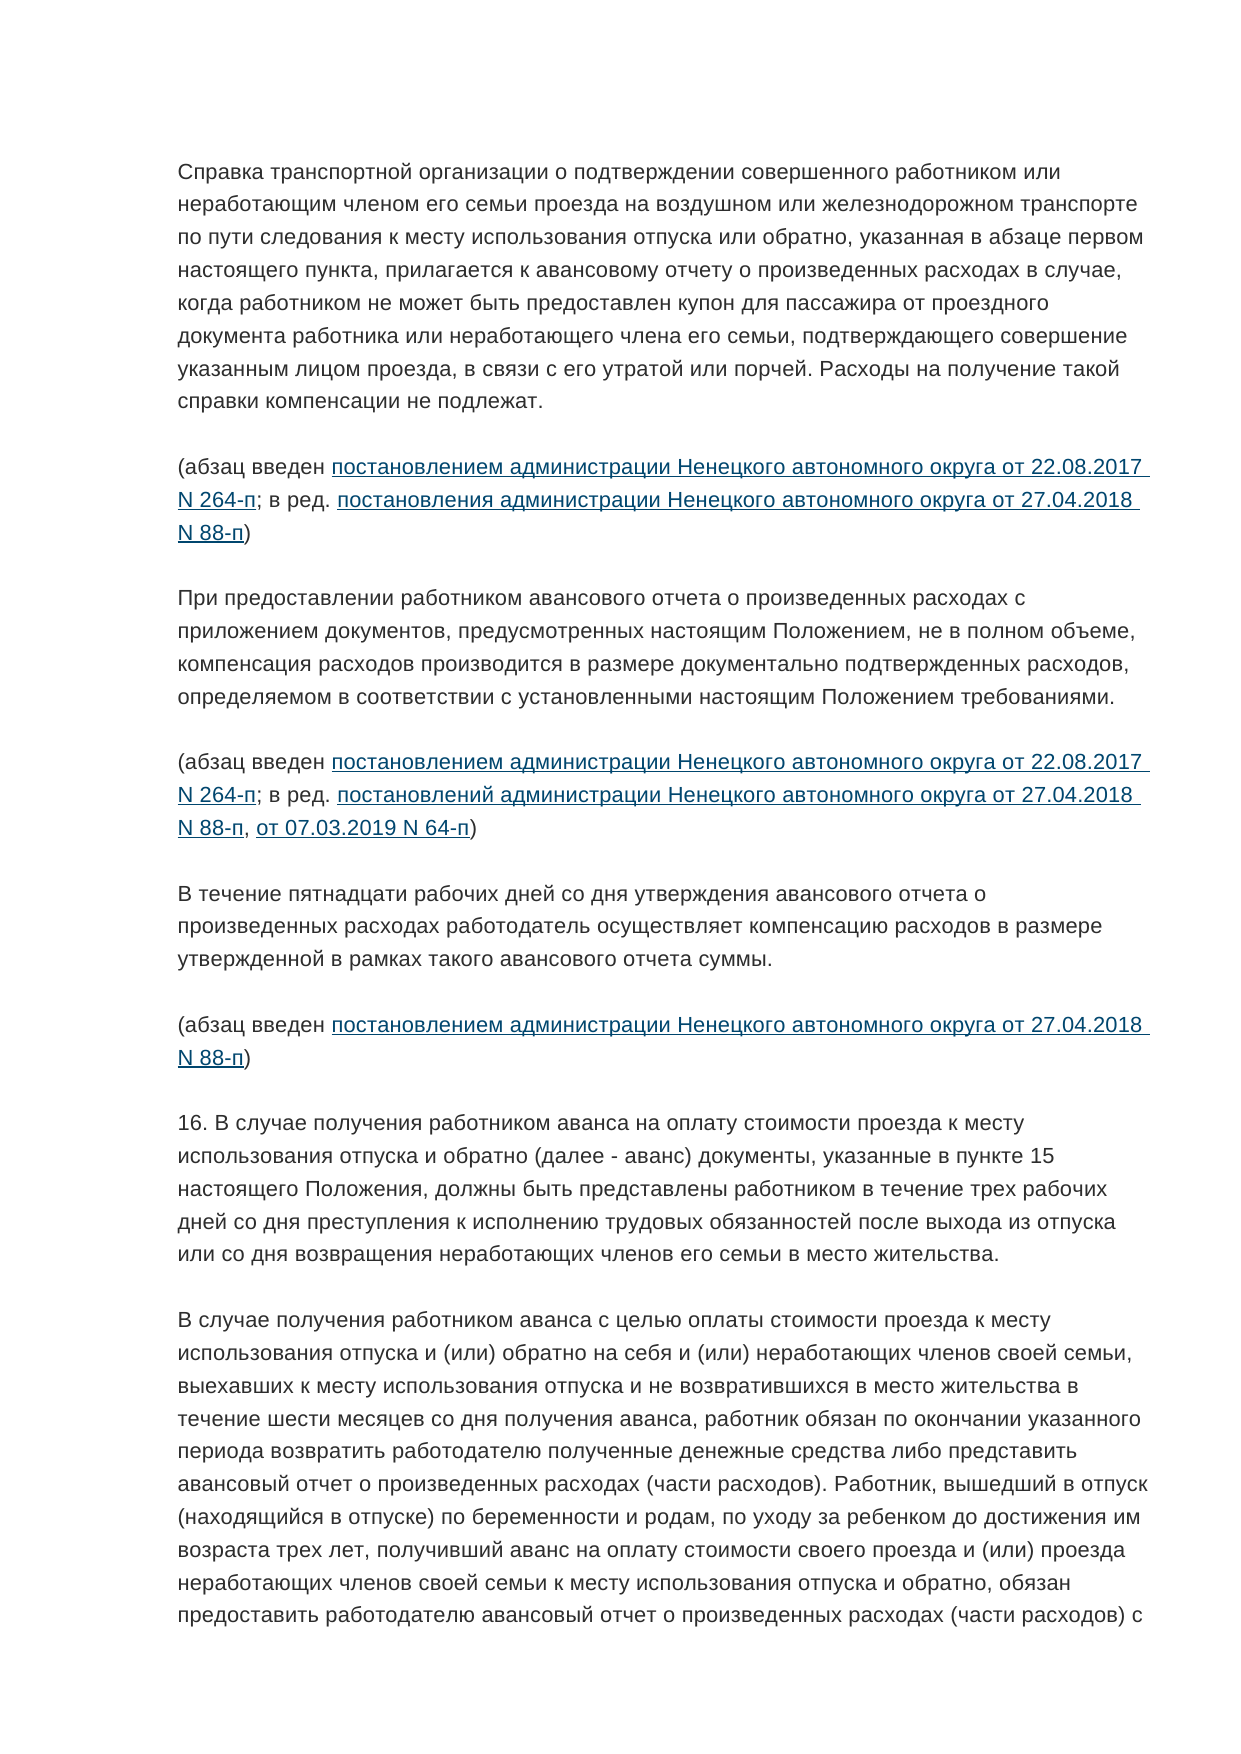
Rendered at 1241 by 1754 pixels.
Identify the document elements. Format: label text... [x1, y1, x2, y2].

text В течение пятнадцати рабочих дней со дня утверждения авансового отчета о произведенных расходах работодатель осуществляет компенсацию расходов в размере утвержденной в рамках такого авансового отчета суммы. [177, 840, 1152, 971]
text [177, 1267, 1152, 1627]
text (абзац введен постановлением администрации Ненецкого автономного округа от 22.08.2017 N 264-п; в ред. постановления администрации Ненецкого автономного округа от 27.04.2018 N 88-п) [177, 413, 1152, 545]
text Справка транспортной организации о подтверждении совершенного работником или неработающим членом его семьи проезда на воздушном или железнодорожном транспорте по пути следования к месту использования отпуска или обратно, указанная в абзаце первом настоящего пункта, прилагается к авансовому отчету о произведенных расходах в случае, когда работником не может быть предоставлен купон для пассажира от проездного документа работника или неработающего члена его семьи, подтверждающего совершение указанным лицом проезда, в связи с его утратой или порчей. Расходы на получение такой справки компенсации не подлежат. [177, 118, 1152, 413]
text (абзац введен постановлением администрации Ненецкого автономного округа от 27.04.2018 N 88-п) [177, 971, 1152, 1070]
text (абзац введен постановлением администрации Ненецкого автономного округа от 22.08.2017 N 264-п; в ред. постановлений администрации Ненецкого автономного округа от 27.04.2018 N 88-п, от 07.03.2019 N 64-п) [177, 709, 1152, 840]
text 16. В случае получения работником аванса на оплату стоимости проезда к месту использования отпуска и обратно (далее - аванс) документы, указанные в пункте 15 настоящего Положения, должны быть представлены работником в течение трех рабочих дней со дня преступления к исполнению трудовых обязанностей после выхода из отпуска или со дня возвращения неработающих членов его семьи в место жительства. [177, 1070, 1152, 1267]
text При предоставлении работником авансового отчета о произведенных расходах с приложением документов, предусмотренных настоящим Положением, не в полном объеме, компенсация расходов производится в размере документально подтвержденных расходов, определяемом в соответствии с установленными настоящим Положением требованиями. [177, 545, 1152, 709]
